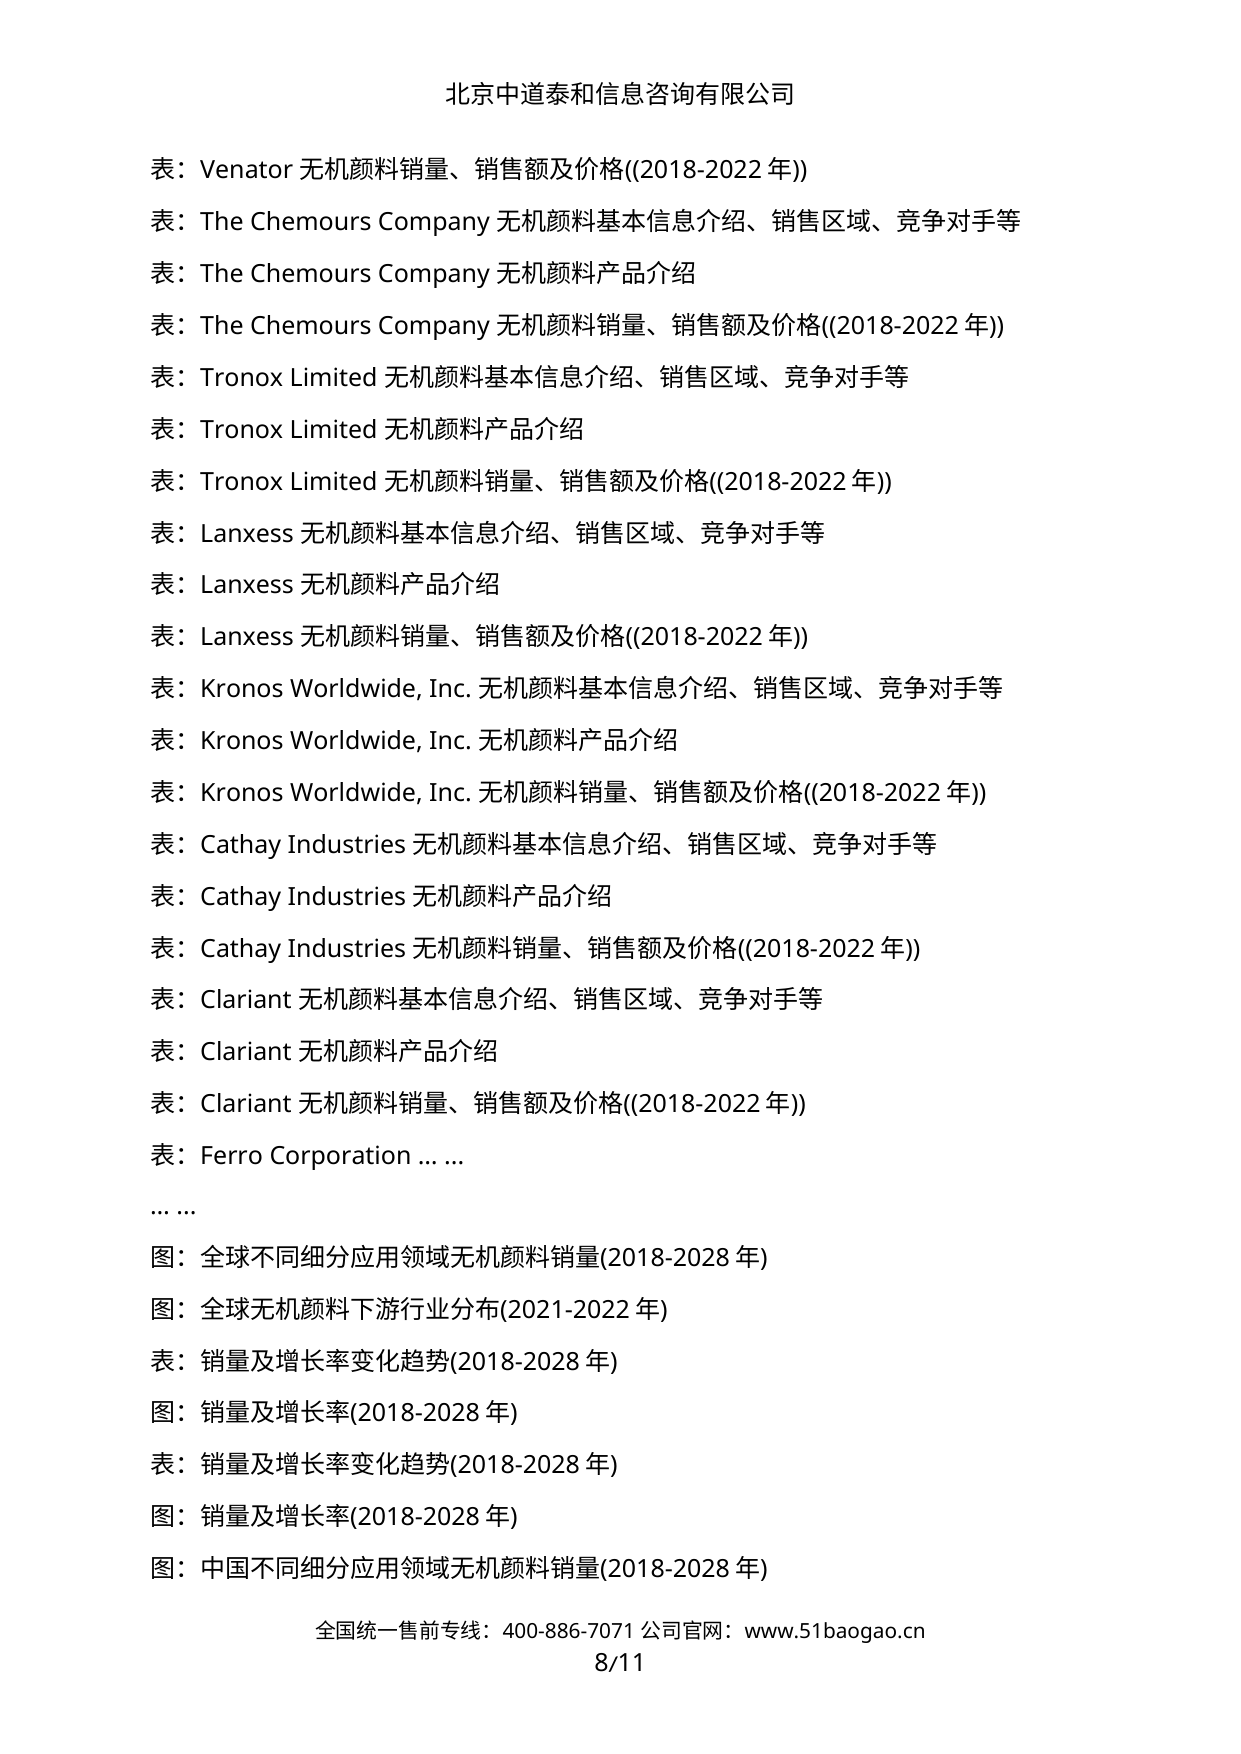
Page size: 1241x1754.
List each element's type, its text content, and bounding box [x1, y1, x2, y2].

text 表：Tronox Limited 无机颜料销量、销售额及价格((2018-2022年)) [150, 461, 1090, 497]
text 图：全球无机颜料下游行业分布(2021-2022年) [150, 1289, 1090, 1325]
text 图：销量及增长率(2018-2028年) [150, 1497, 1090, 1533]
text 表：Clariant 无机颜料产品介绍 [150, 1032, 1090, 1068]
text 表：Ferro Corporation … ... [150, 1136, 1090, 1172]
text 表：Cathay Industries 无机颜料基本信息介绍、销售区域、竞争对手等 [150, 824, 1090, 861]
text 表：Lanxess 无机颜料销量、销售额及价格((2018-2022年)) [150, 617, 1090, 653]
text 表：Clariant 无机颜料基本信息介绍、销售区域、竞争对手等 [150, 980, 1090, 1016]
text 表：Tronox Limited 无机颜料产品介绍 [150, 409, 1090, 446]
text 表：Clariant 无机颜料销量、销售额及价格((2018-2022年)) [150, 1084, 1090, 1120]
text 表：Tronox Limited 无机颜料基本信息介绍、销售区域、竞争对手等 [150, 357, 1090, 394]
text 图：全球不同细分应用领域无机颜料销量(2018-2028年) [150, 1237, 1090, 1273]
text 表：The Chemours Company 无机颜料基本信息介绍、销售区域、竞争对手等 [150, 202, 1090, 238]
text 表：Venator 无机颜料销量、销售额及价格((2018-2022年)) [150, 150, 1090, 186]
text 表：Kronos Worldwide, Inc. 无机颜料产品介绍 [150, 721, 1090, 757]
text 表：Cathay Industries 无机颜料产品介绍 [150, 876, 1090, 912]
text … ... [150, 1187, 1090, 1222]
text 表：Lanxess 无机颜料产品介绍 [150, 565, 1090, 601]
text 图：销量及增长率(2018-2028年) [150, 1393, 1090, 1429]
text 表：Kronos Worldwide, Inc. 无机颜料销量、销售额及价格((2018-2022年)) [150, 772, 1090, 809]
text 表：The Chemours Company 无机颜料销量、销售额及价格((2018-2022年)) [150, 306, 1090, 342]
text 表：Lanxess 无机颜料基本信息介绍、销售区域、竞争对手等 [150, 513, 1090, 549]
text 表：The Chemours Company 无机颜料产品介绍 [150, 254, 1090, 290]
text 表：Cathay Industries 无机颜料销量、销售额及价格((2018-2022年)) [150, 928, 1090, 964]
text 表：销量及增长率变化趋势(2018-2028年) [150, 1341, 1090, 1377]
text 图：中国不同细分应用领域无机颜料销量(2018-2028年) [150, 1548, 1090, 1585]
text 表：Kronos Worldwide, Inc. 无机颜料基本信息介绍、销售区域、竞争对手等 [150, 669, 1090, 705]
text 表：销量及增长率变化趋势(2018-2028年) [150, 1445, 1090, 1481]
